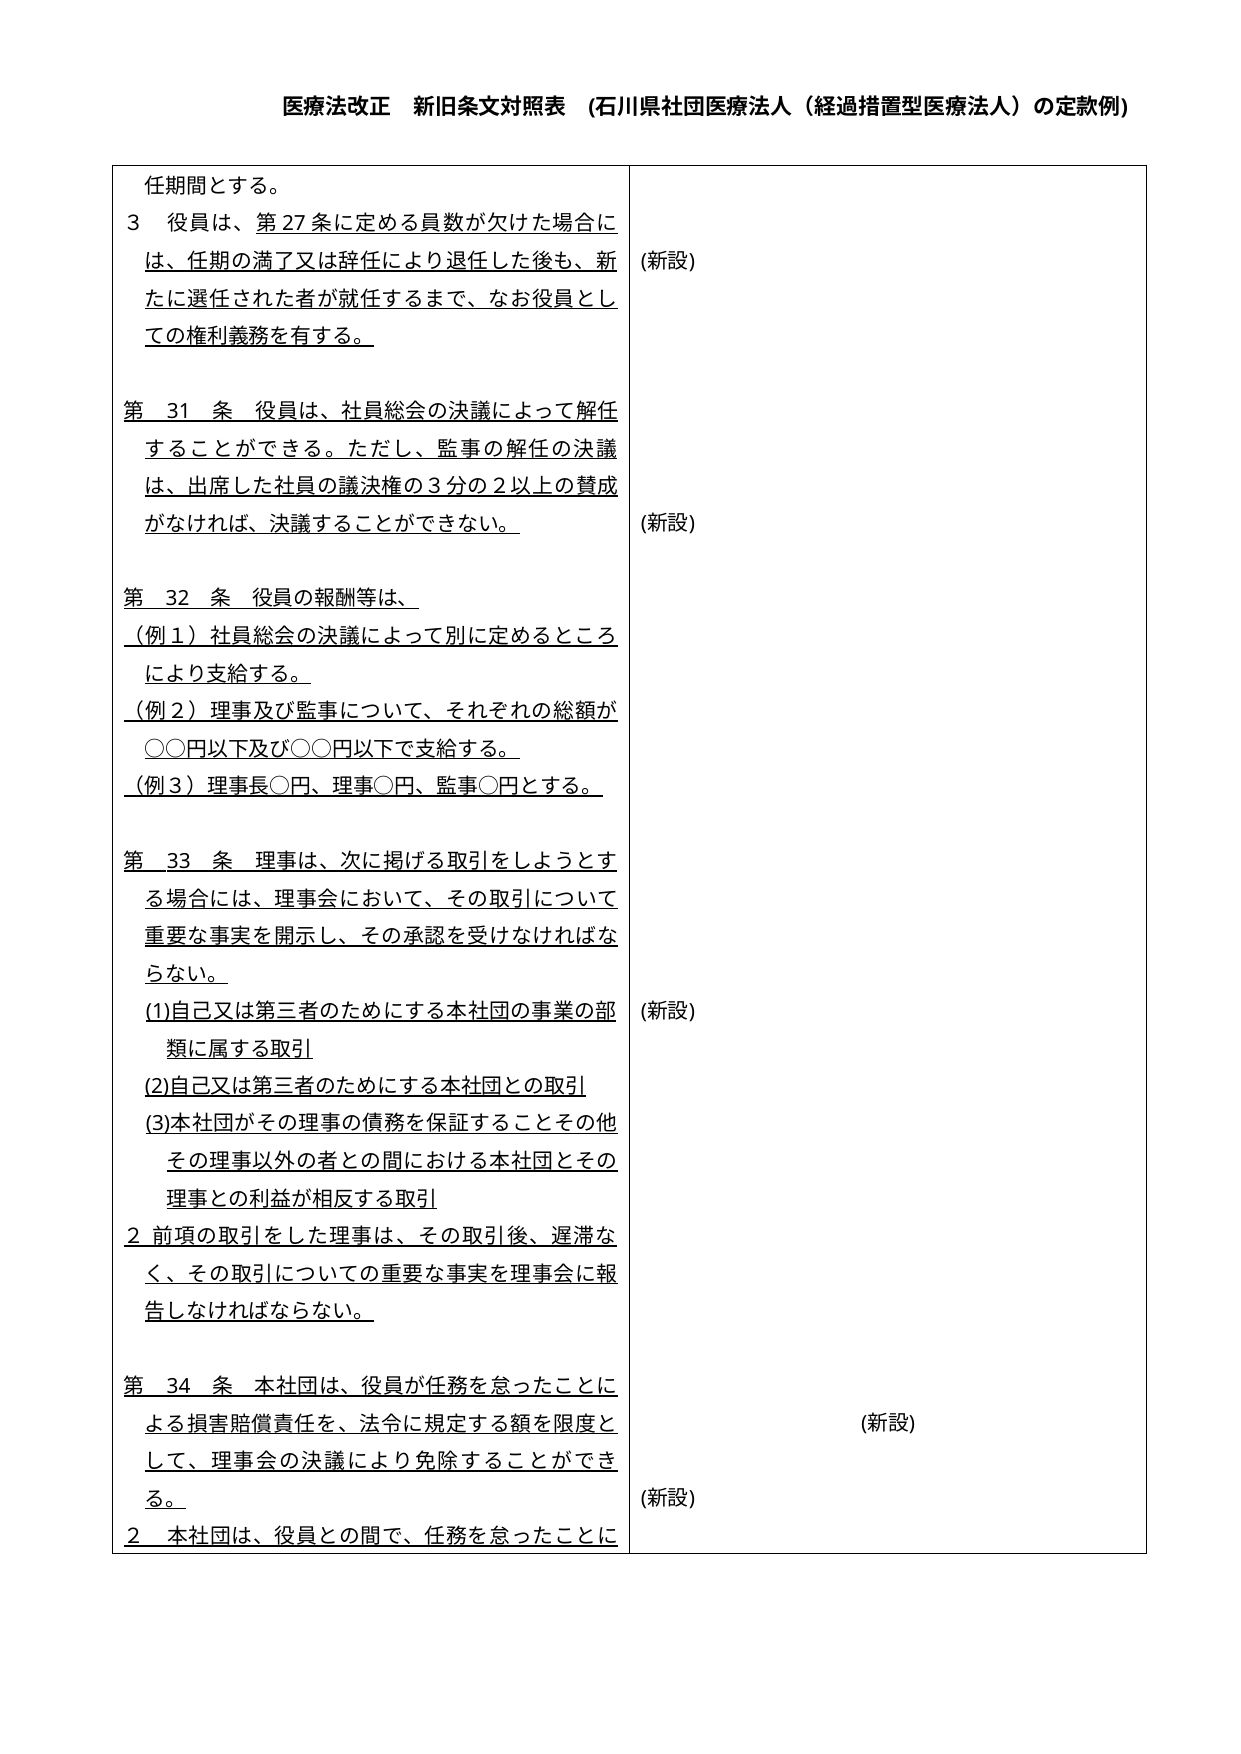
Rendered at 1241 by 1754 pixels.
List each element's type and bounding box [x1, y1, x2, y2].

table_cell [113, 166, 629, 1553]
table_cell [630, 166, 1146, 1553]
